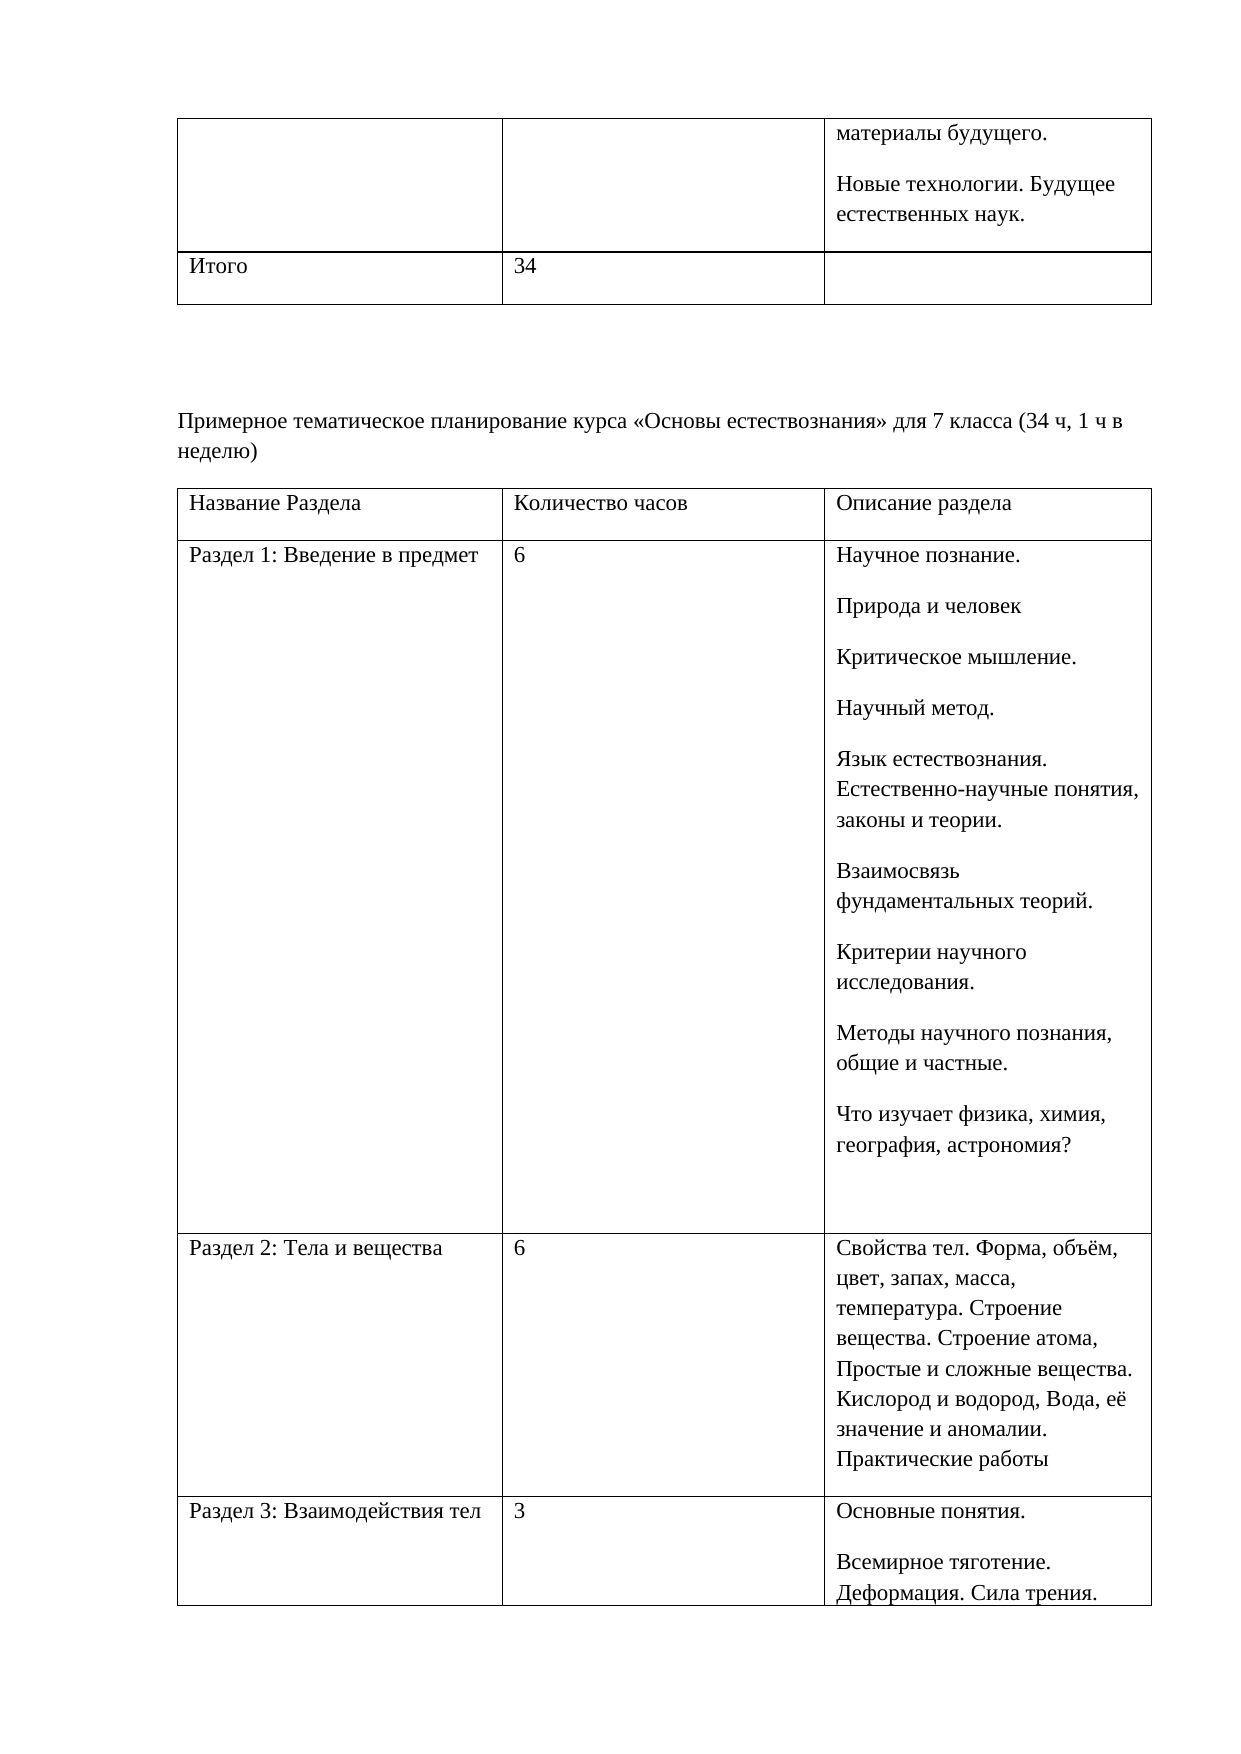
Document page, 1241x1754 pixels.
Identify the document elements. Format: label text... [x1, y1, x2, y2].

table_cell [825, 119, 1151, 251]
table_cell Итого [178, 253, 502, 303]
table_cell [178, 119, 502, 251]
table_cell Свойства тел. Форма, объём, цвет, запах, масса, температура. Строение вещества. Строение атома, Простые и сложные вещества. Кислород и водород, Вода, её значение и аномалии. Практические работы [825, 1234, 1151, 1496]
table_cell 34 [503, 253, 824, 303]
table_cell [178, 1497, 502, 1605]
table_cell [825, 1497, 1151, 1605]
table_cell 3 [503, 1497, 824, 1605]
text Примерное тематическое планирование курса «Основы естествознания» для 7 класса (34 ч, 1 ч в неделю) [177, 407, 1152, 463]
table_cell Научное познание. Природа и человек Критическое мышление. Научный метод. Язык естествознания. Естественно-научные понятия, законы и теории. Взаимосвязь фундаментальных теорий. Критерии научного исследования. Методы научного познания, общие и частные. Что изучает физика, химия, география, астрономия? [825, 541, 1151, 1233]
table_cell 6 [503, 1234, 824, 1496]
table_cell [825, 253, 1151, 303]
table_cell Раздел 2: Тела и вещества [178, 1234, 502, 1496]
table_header Название Раздела [178, 489, 502, 540]
table_cell 3 [503, 119, 824, 251]
table_cell Раздел 1: Введение в предмет [178, 541, 502, 1233]
table_header Количество часов [503, 489, 824, 540]
table_header Описание раздела [825, 489, 1151, 540]
table_cell 6 [503, 541, 824, 1233]
